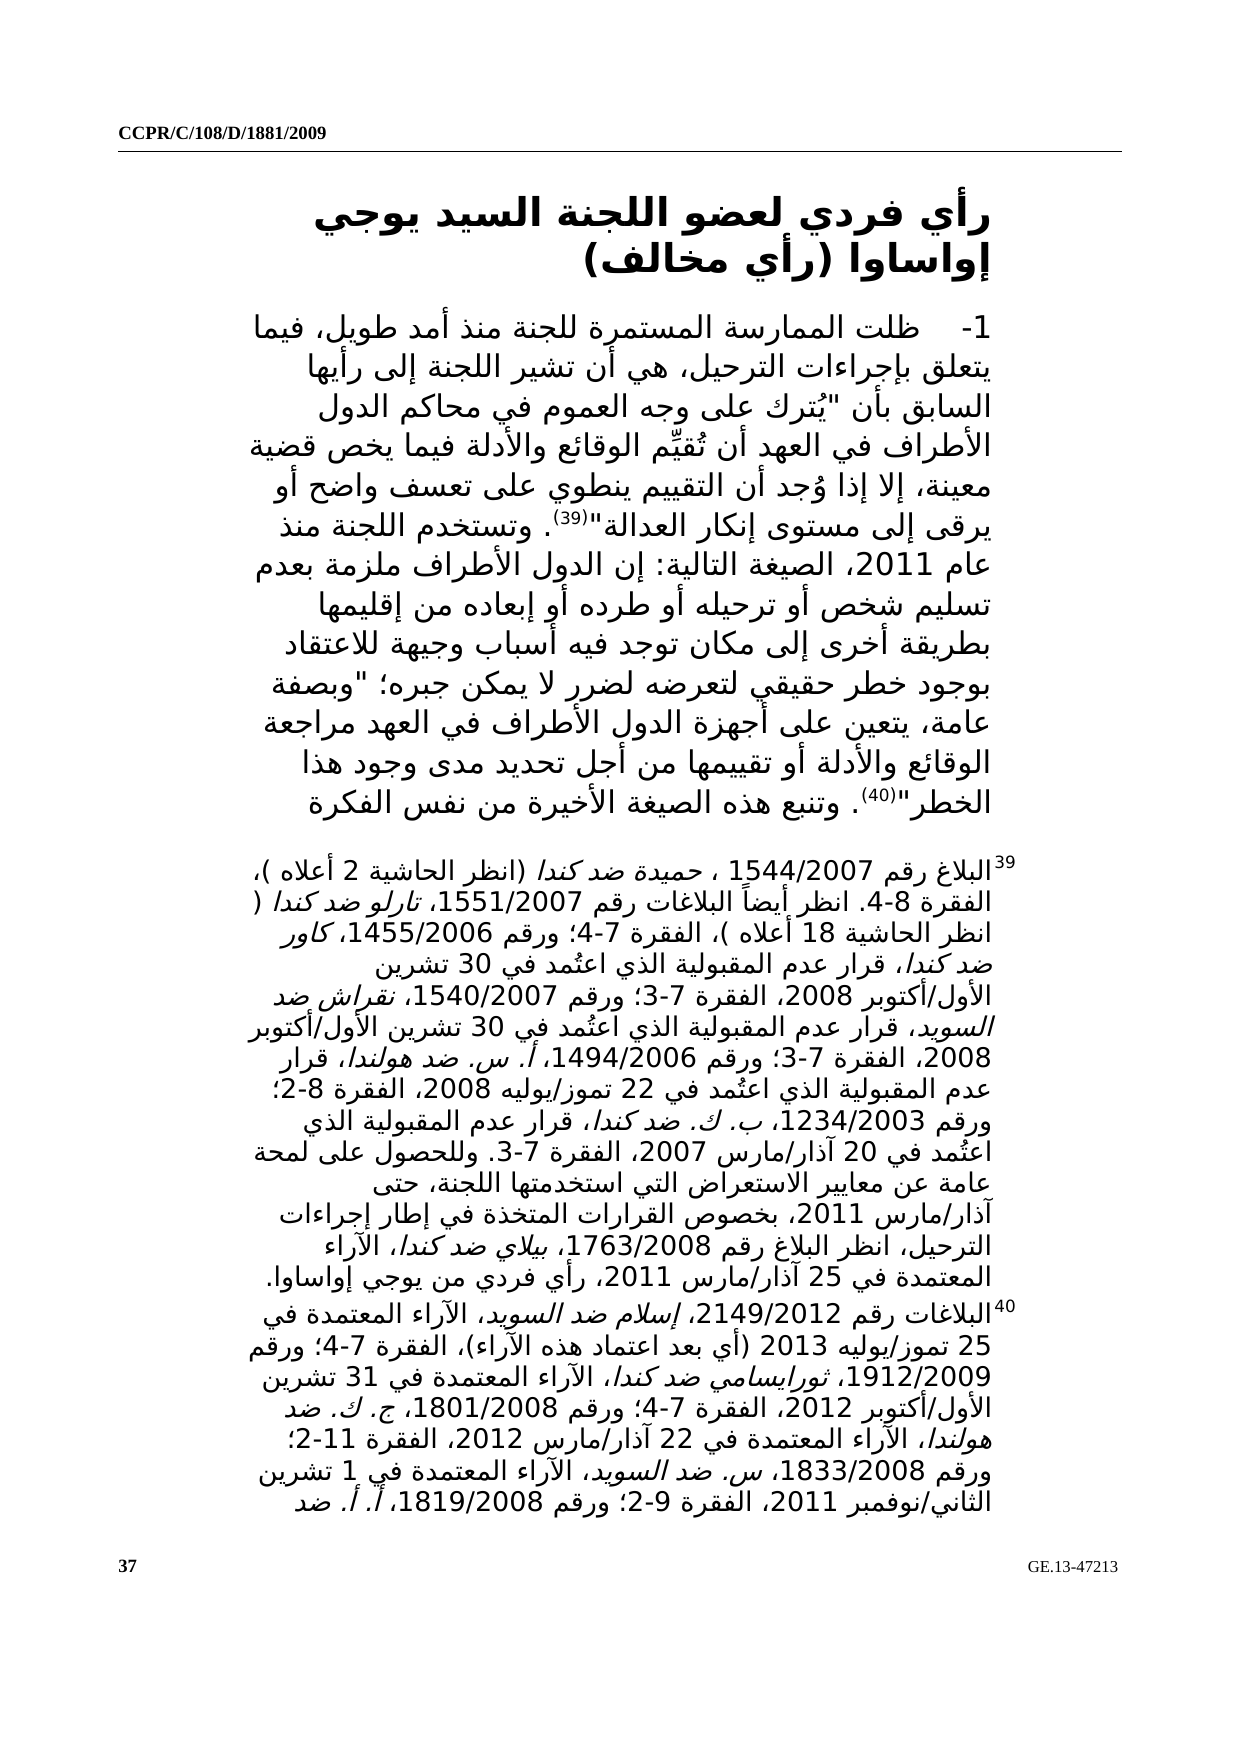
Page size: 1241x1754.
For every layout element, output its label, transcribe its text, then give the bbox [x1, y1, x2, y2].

text 1- ظلت الممارسة المستمرة للجنة منذ أمد طويل، فيما يتعلق بإجراءات الترحيل، هي أن تشير اللجنة إلى رأيها السابق بأن "يُترك على وجه العموم في محاكم الدول الأطراف في العهد أن تُقيِّم الوقائع والأدلة فيما يخص قضية معينة، إلا إذا وُجد أن التقييم ينطوي على تعسف واضح أو يرقى إلى مستوى إنكار العدالة"(). وتستخدم اللجنة منذ عام 2011، الصيغة التالية: إن الدول الأطراف ملزمة بعدم تسليم شخص أو ترحيله أو طرده أو إبعاده من إقليمها بطريقة أخرى إلى مكان توجد فيه أسباب وجيهة للاعتقاد بوجود خطر حقيقي لتعرضه لضرر لا يمكن جبره؛ "وبصفة عامة، يتعين على أجهزة الدول الأطراف في العهد مراجعة الوقائع والأدلة أو تقييمها من أجل تحديد مدى وجود هذا الخطر"(). وتنبع هذه الصيغة الأخيرة من نفس الفكرة الأساسية، وإن كانت تختلف بعض الشيء عن الصيغة السابقة. ويستند الاستعراض القائم على معيار الاحترام هذا، كما يتضح أيضاً من الرأي الفردي للسيد يوفال شاني وأعضاء آخرين، إلى اعتراف اللجنة بأن السلطات المحلية تتمتع بميزة نسبية بشأن تقييم الوقائع والأدلة وأن اللجنة ليست درجة رابعة من درجات التقاضي لكي تعيد تقييم الوقائع والأدلة من جديد. واللجنة تنظر إلى قرارات السلطات المحلية على أنها تنتهك العهد عندما يبدو واضحاً أن تقييم هذه السلطات غير معقول أو عندما تنطوي الإجراءات على تجاوزات خطيرة. [248, 306, 992, 821]
text رأي فردي لعضو اللجنة السيد يوجي إواساوا (رأي مخالف) [248, 190, 1122, 281]
